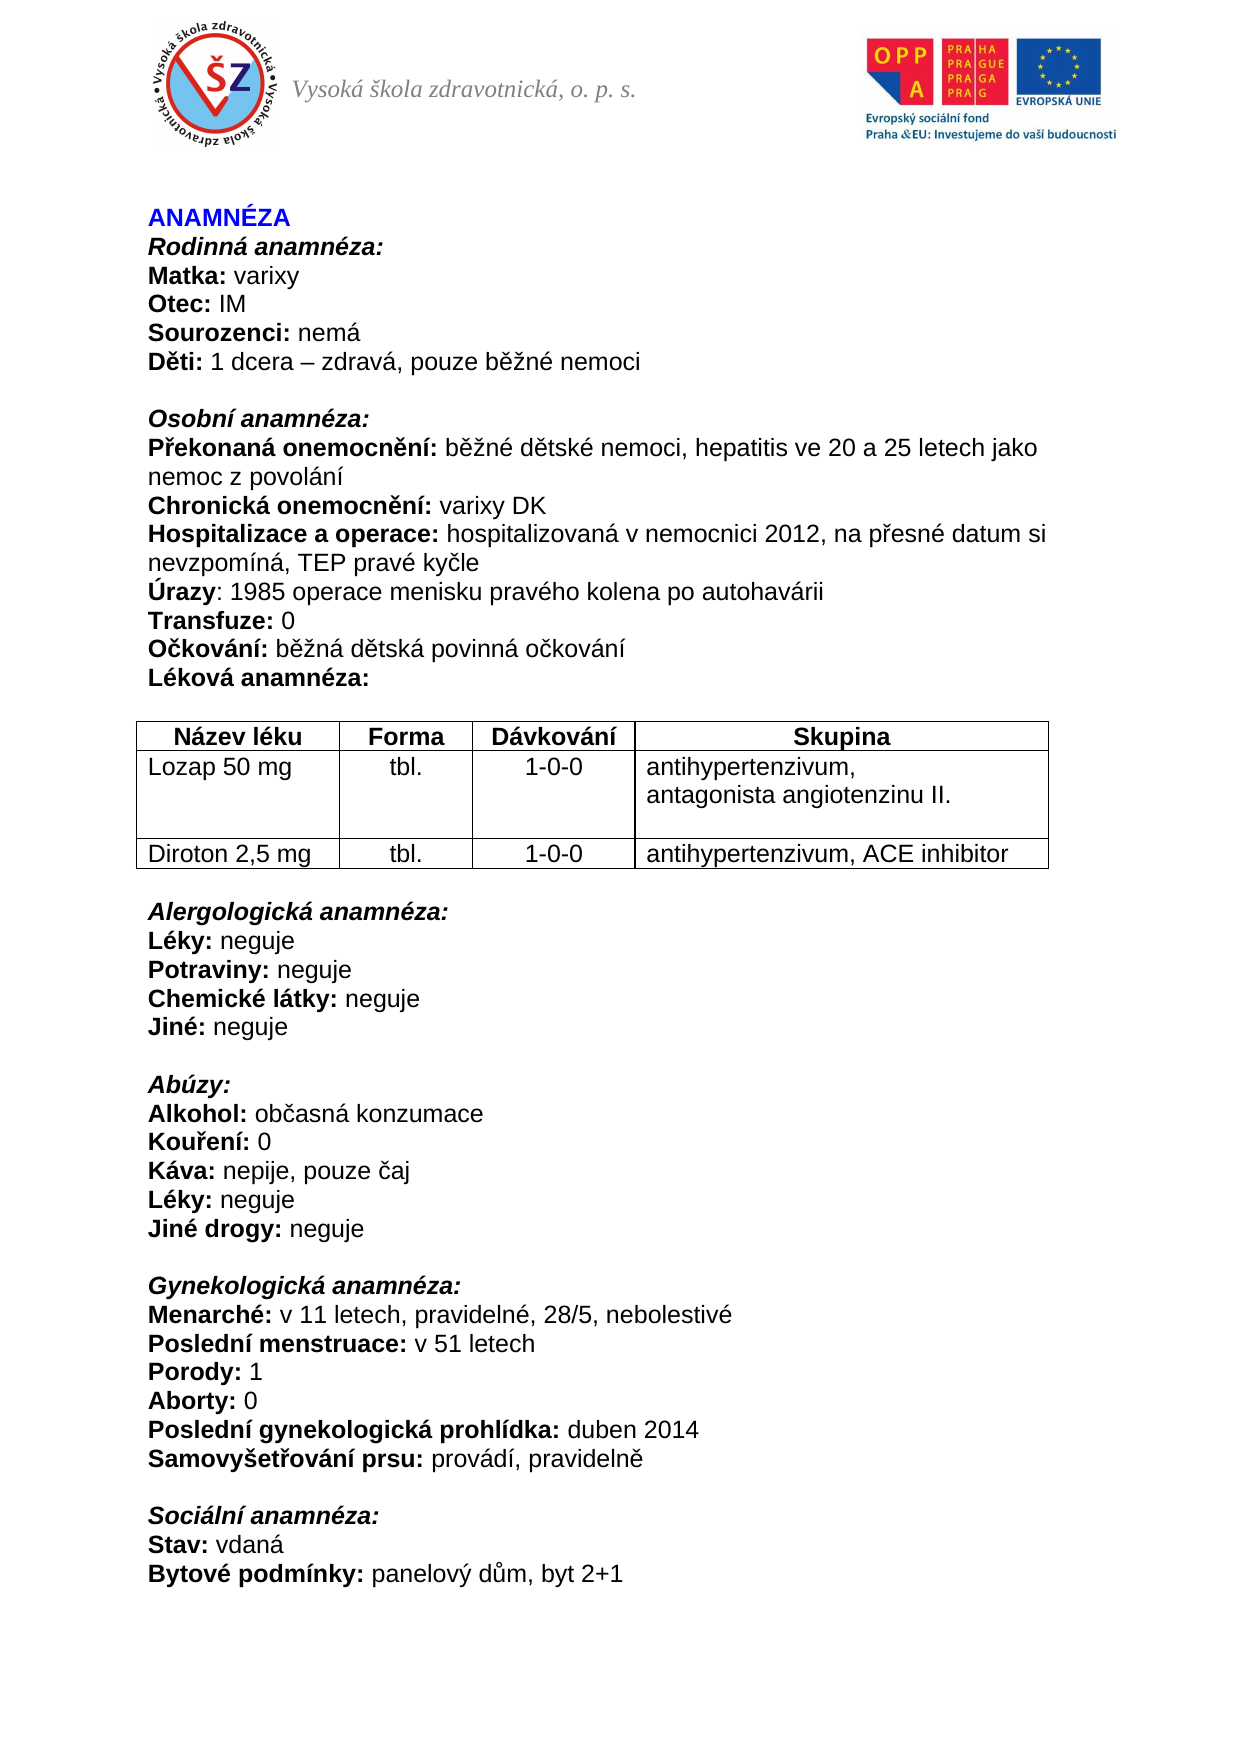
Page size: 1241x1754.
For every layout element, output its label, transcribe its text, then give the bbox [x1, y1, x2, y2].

table_header Skupina [636, 722, 1048, 750]
text Stav: vdaná [148, 1530, 1093, 1558]
table_cell Diroton 2,5 mg [137, 839, 339, 867]
text Úrazy: 1985 operace menisku pravého kolena po autohavárii [148, 577, 1093, 606]
text Léková anamnéza: [148, 663, 1093, 692]
text Samovyšetřování prsu: provádí, pravidelně [148, 1443, 1093, 1472]
text Poslední menstruace: v 51 letech [148, 1328, 1093, 1357]
text Káva: nepije, pouze čaj [148, 1156, 1093, 1185]
table_cell tbl. [340, 839, 472, 867]
text Gynekologická anamnéza: [148, 1271, 1093, 1300]
picture [153, 21, 277, 147]
text Sociální anamnéza: [148, 1501, 1093, 1530]
text Alkohol: občasná konzumace [148, 1098, 1093, 1127]
text ANAMNÉZA [148, 203, 1093, 232]
table_header Název léku [137, 722, 339, 750]
text Potraviny: neguje [148, 955, 1093, 983]
text Očkování: běžná dětská povinná očkování [148, 634, 1093, 663]
text Kouření: 0 [148, 1127, 1093, 1156]
text Hospitalizace a operace: hospitalizovaná v nemocnici 2012, na přesné datum si nevzpomíná, TEP pravé kyčle [148, 519, 1093, 577]
text Abúzy: [148, 1070, 1093, 1098]
text Alergologická anamnéza: [148, 897, 1093, 926]
text Rodinná anamnéza: [148, 232, 1093, 261]
text Léky: neguje [148, 1185, 1093, 1213]
table_header Dávkování [473, 722, 634, 750]
text Porody: 1 [148, 1357, 1093, 1386]
table_cell tbl. [340, 751, 472, 838]
text Sourozenci: nemá [148, 318, 1093, 347]
table_cell 1-0-0 [473, 751, 634, 838]
text Osobní anamnéza: [148, 404, 1093, 433]
text Aborty: 0 [148, 1386, 1093, 1415]
text Jiné: neguje [148, 1012, 1093, 1041]
text Překonaná onemocnění: běžné dětské nemoci, hepatitis ve 20 a 25 letech jako nemoc z povolání [148, 433, 1093, 491]
text Chemické látky: neguje [148, 983, 1093, 1012]
text Menarché: v 11 letech, pravidelné, 28/5, nebolestivé [148, 1300, 1093, 1328]
table_header Forma [340, 722, 472, 750]
text Matka: varixy [148, 261, 1093, 289]
table_cell antihypertenzivum, ACE inhibitor [636, 839, 1048, 867]
table_cell Lozap 50 mg [137, 751, 339, 838]
table_cell antihypertenzivum, antagonista angiotenzinu II. [636, 751, 1048, 838]
text Otec: IM [148, 289, 1093, 318]
text Transfuze: 0 [148, 606, 1093, 634]
picture [854, 25, 1122, 147]
text Bytové podmínky: panelový dům, byt 2+1 [148, 1558, 1093, 1587]
table_cell 1-0-0 [473, 839, 634, 867]
text Chronická onemocnění: varixy DK [148, 491, 1093, 519]
text Jiné drogy: neguje [148, 1213, 1093, 1242]
text Léky: neguje [148, 926, 1093, 955]
text Děti: 1 dcera – zdravá, pouze běžné nemoci [148, 347, 1093, 376]
text Poslední gynekologická prohlídka: duben 2014 [148, 1415, 1093, 1443]
